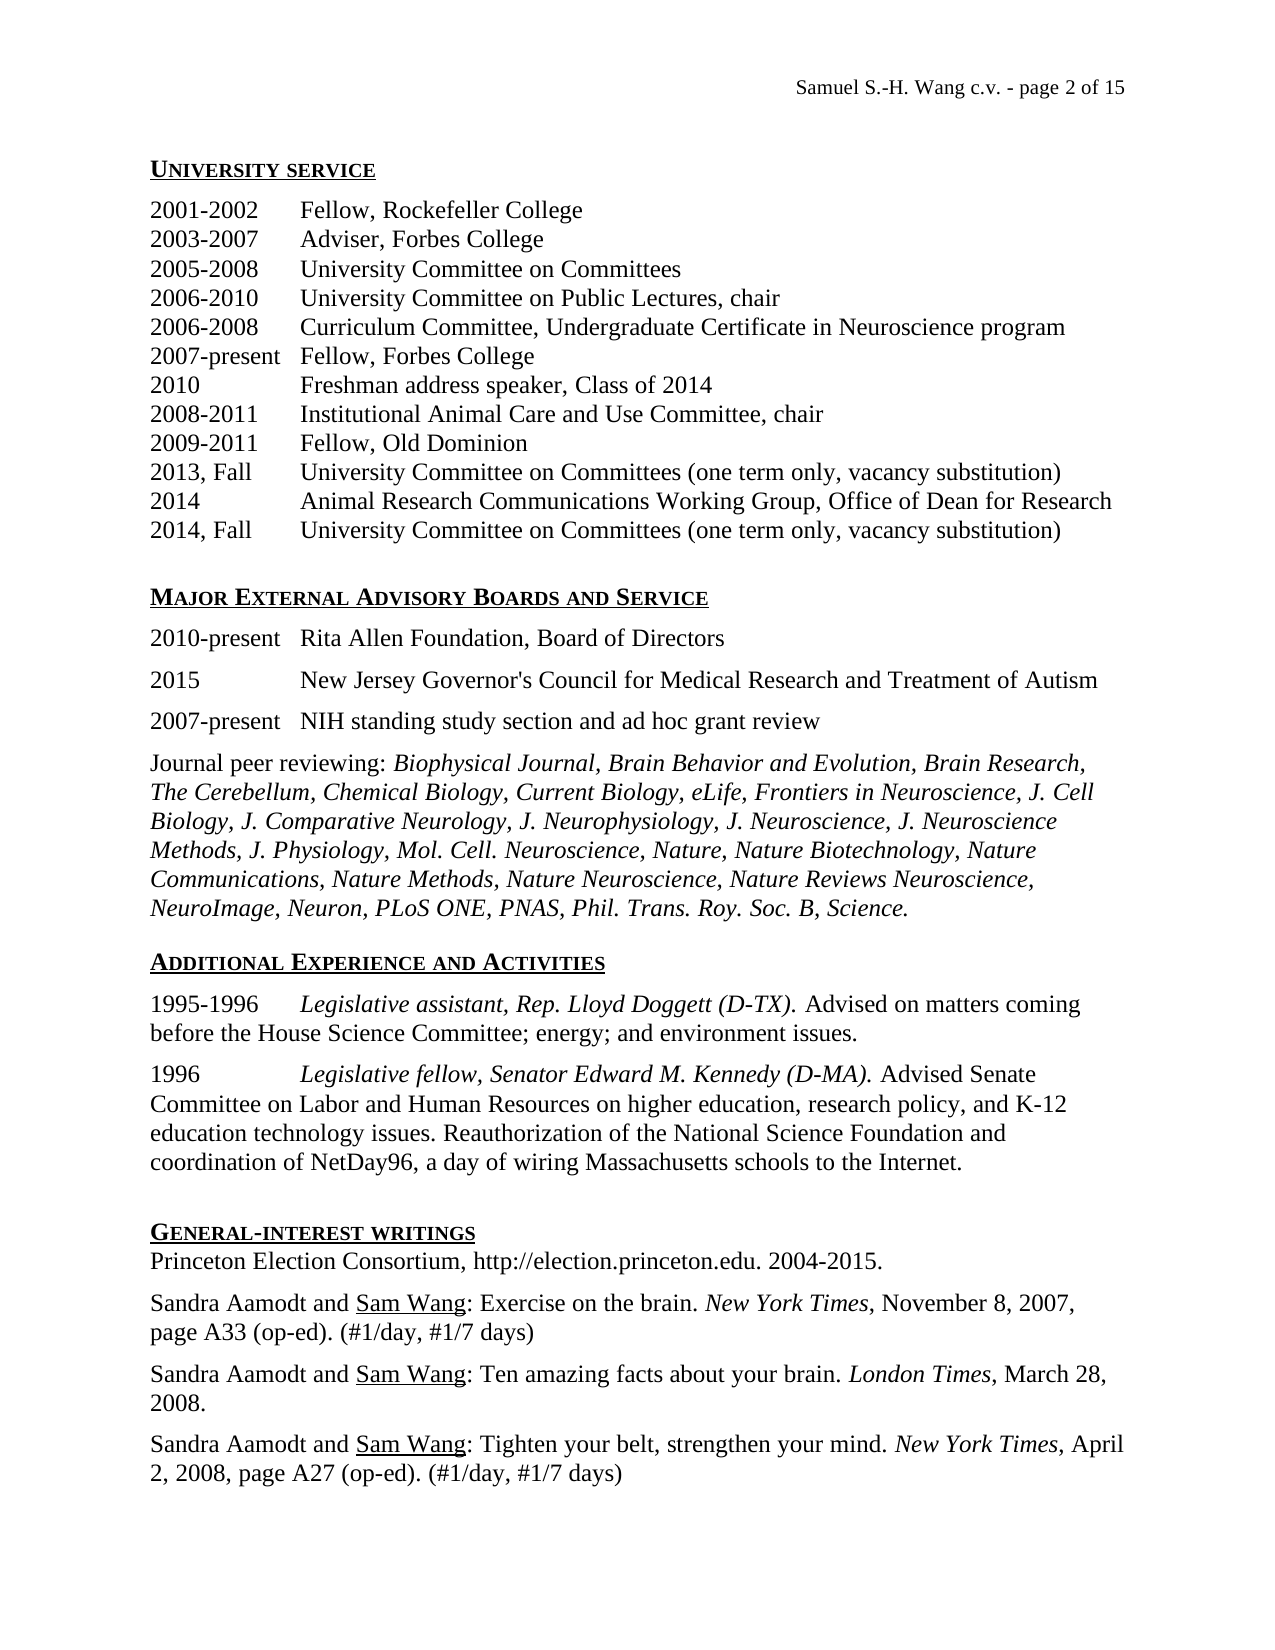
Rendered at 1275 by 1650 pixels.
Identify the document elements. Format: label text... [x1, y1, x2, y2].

text 2001-2002 Fellow, Rockefeller College [150, 195, 1125, 224]
text 2005-2008 University Committee on Committees [150, 253, 1125, 282]
subtitle Additional Experience and Activities [150, 947, 1125, 976]
text 2007-present NIH standing study section and ad hoc grant review [150, 706, 1125, 735]
text 2003-2007 Adviser, [150, 224, 1125, 253]
text 2014, Fall University Committee on Committees (one term only, vacancy substitution) [150, 515, 1125, 544]
text 2007-present Fellow, [150, 341, 1125, 370]
text 2006-2008 Curriculum Committee, Undergraduate Certificate in Neuroscience program [150, 312, 1125, 341]
text 2008-2011 Institutional Animal Care and Use Committee, chair [150, 399, 1125, 428]
text 2015 New Jersey Governor's Council for Medical Research and Treatment of Autism [150, 665, 1125, 694]
text 2014 Animal Research Communications Working Group, Office of Dean for Research [150, 486, 1125, 515]
text 1995-1996 Legislative assistant, Rep. Lloyd Doggett (D-TX). Advised on matters coming before the House Science Committee; energy; and environment issues. [150, 989, 1125, 1047]
text 2013, Fall University Committee on Committees (one term only, vacancy substitution) [150, 457, 1125, 486]
subtitle General-interest writings [150, 1217, 1125, 1246]
text 2010 Freshman address speaker, Class of 2014 [150, 370, 1125, 399]
text 2010-present Rita Allen Foundation, Board of Directors [150, 623, 1125, 652]
text 2009-2011 Fellow, Old Dominion [150, 428, 1125, 457]
text Sandra Aamodt and Sam Wang: Tighten your belt, strengthen your mind. Times, April 2, 2008, page A27 (op-ed). (#1/day, #1/7 days) [150, 1429, 1125, 1487]
text 1996 Legislative fellow, Senator Edward M. Kennedy (D-MA). Advised Senate Committee on Labor and Human Resources on higher education, research policy, and K-12 education technology issues. Reauthorization of the National Science Foundation and coordination of NetDay96, a day of wiring schools to the Internet. [150, 1059, 1125, 1176]
text 2006-2010 University Committee on Public Lectures, chair [150, 282, 1125, 312]
text Sandra Aamodt and Sam Wang: Exercise on the brain. Times, November 8, 2007, page A33 (op-ed). (#1/day, #1/7 days) [150, 1288, 1125, 1346]
subtitle University service [150, 154, 1125, 183]
text Princeton Election Consortium, http://election.princeton.edu. 2004-2015. [150, 1246, 1125, 1275]
text Sandra Aamodt and Sam Wang: Ten amazing facts about your brain. Times, March 28, 2008. [150, 1358, 1125, 1417]
subtitle Major External Advisory Boards and Service [150, 582, 1125, 611]
text Journal peer reviewing: Biophysical Journal, Brain Behavior and Evolution, Brain Research, The Cerebellum, Chemical Biology, Current Biology, eLife, Frontiers in Neuroscience, J. Cell Biology, J. Comparative Neurology, J. Neurophysiology, J. Neuroscience, J. Neuroscience Methods, J. Physiology, Mol. Cell. Neuroscience, Nature, Nature Biotechnology, Nature Communications, Nature Methods, Nature Neuroscience, Nature Reviews Neuroscience, NeuroImage, Neuron, PLoS ONE, PNAS, Phil. Trans. Roy. Soc. B, Science. [150, 748, 1125, 922]
